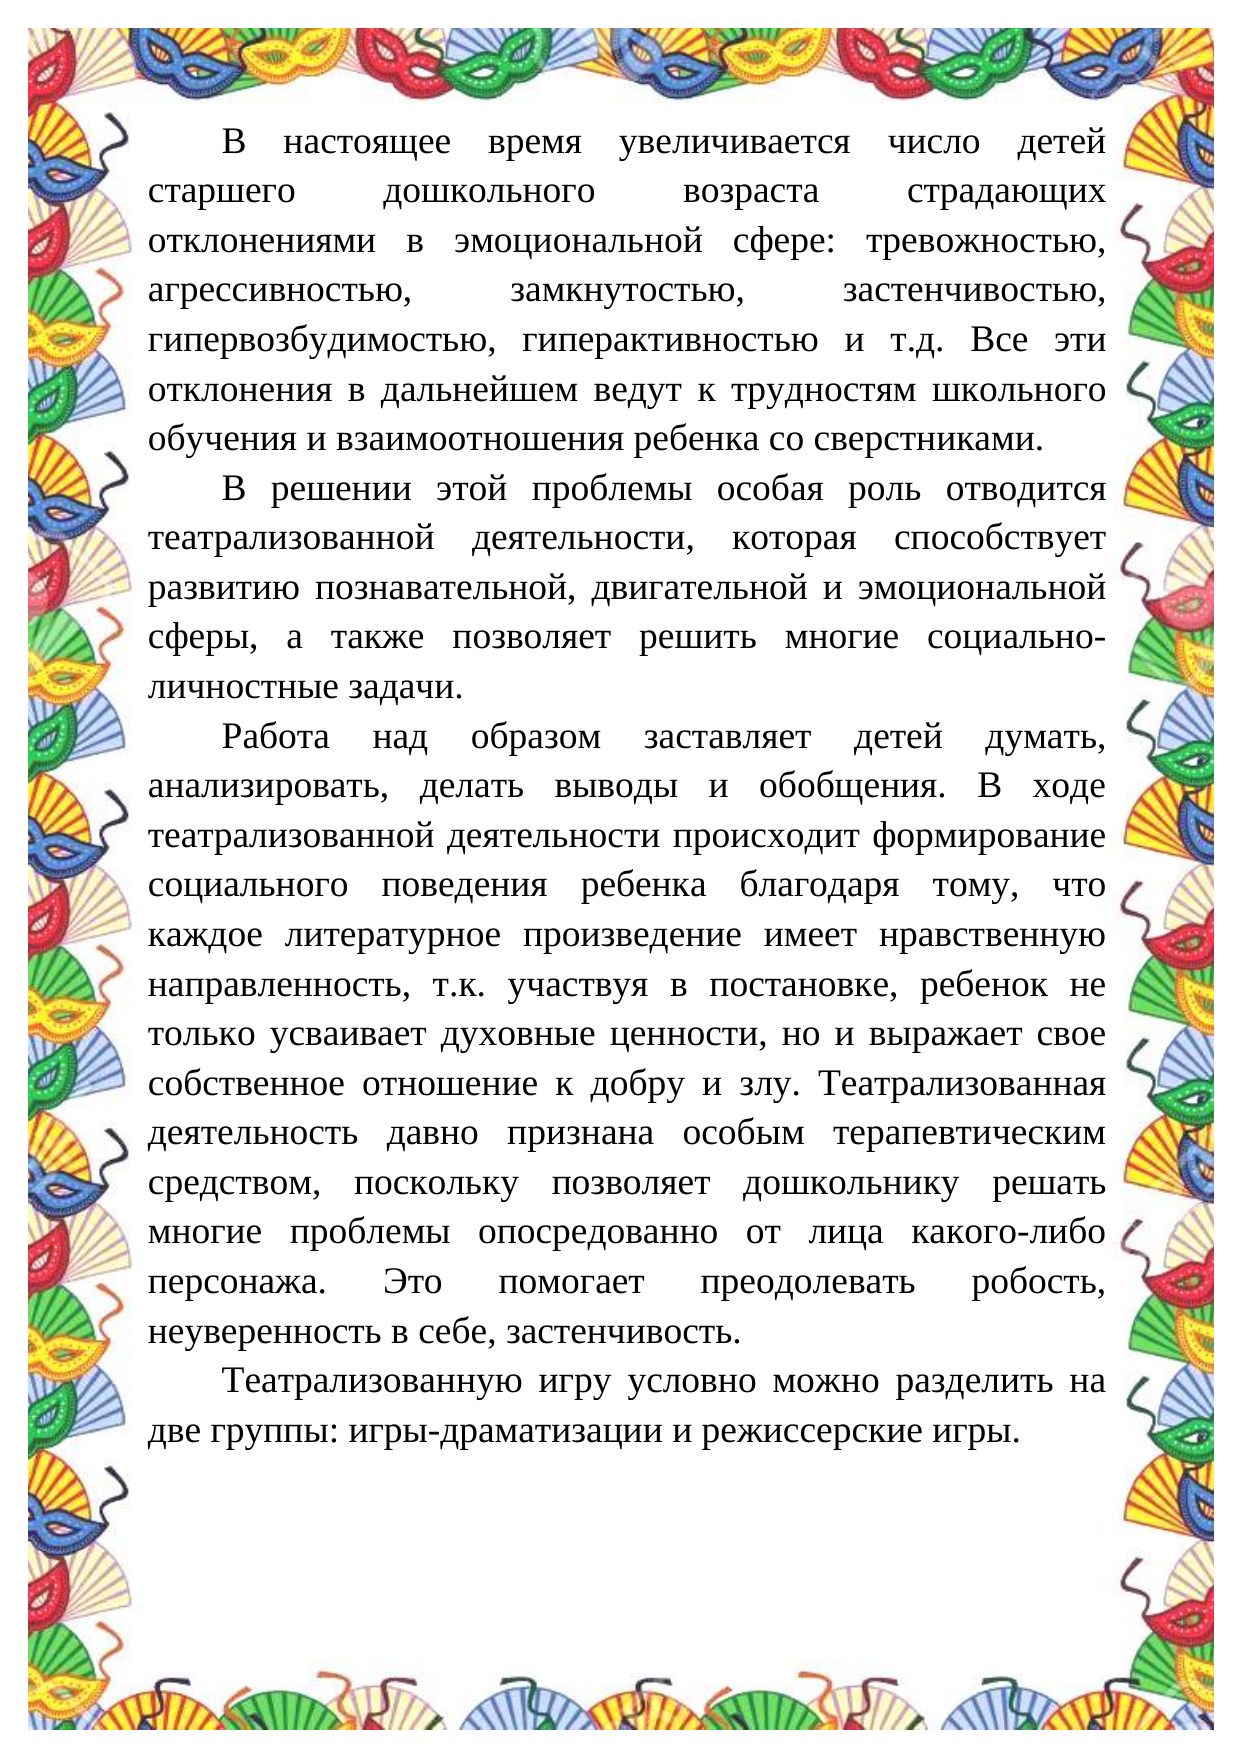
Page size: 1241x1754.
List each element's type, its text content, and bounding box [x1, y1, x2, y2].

text Работа над образом заставляет детей думать, анализировать, делать выводы и обобщения. В ходе театрализованной деятельности происходит формирование социального поведения ребенка благодаря тому, что каждое литературное произведение имеет нравственную направленность, т.к. участвуя в постановке, ребенок не только усваивает духовные ценности, но и выражает свое собственное отношение к добру и злу. Театрализованная деятельность давно признана особым терапевтическим средством, поскольку позволяет дошкольнику решать многие проблемы опосредованно от лица какого-либо персонажа. Это помогает преодолевать робость, неуверенность в себе, застенчивость. [148, 713, 1107, 1351]
text В решении этой проблемы особая роль отводится театрализованной деятельности, которая способствует развитию познавательной, двигательной и эмоциональной сферы, а также позволяет решить многие социально-личностные задачи. [148, 465, 1107, 707]
text Театрализованную игру условно можно разделить на две группы: игры-драматизации и режиссерские игры. [148, 1358, 1107, 1450]
picture [28, 28, 1214, 1730]
text В настоящее время увеличивается число детей старшего дошкольного возраста страдающих отклонениями в эмоциональной сфере: тревожностью, агрессивностью, замкнутостью, застенчивостью, гипервозбудимостью, гиперактивностью и т.д. Все эти отклонения в дальнейшем ведут к трудностям школьного обучения и взаимоотношения ребенка со сверстниками. [148, 118, 1107, 459]
